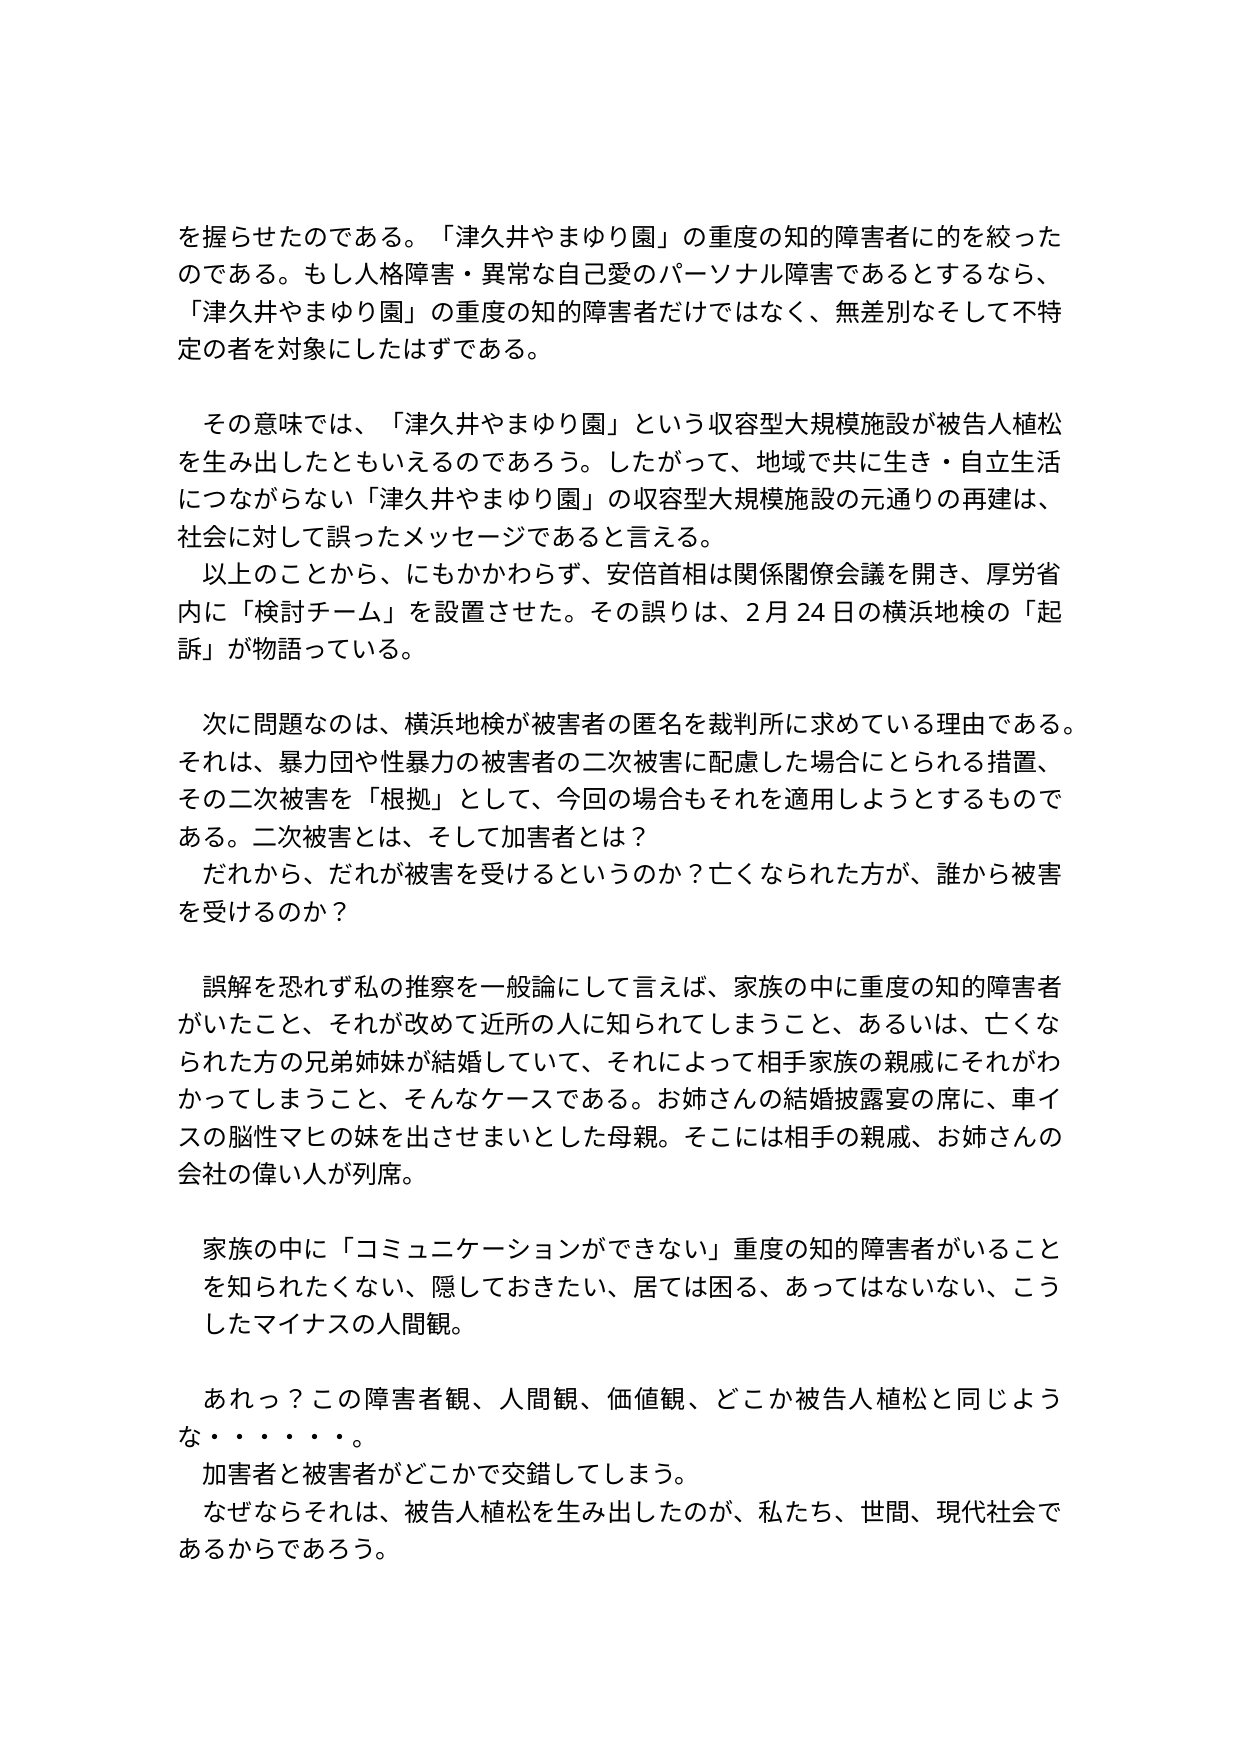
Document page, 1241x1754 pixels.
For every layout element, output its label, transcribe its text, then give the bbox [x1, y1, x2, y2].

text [177, 217, 1063, 367]
text なぜならそれは、被告人植松を生み出したのが、私たち、世間、現代社会であるからであろう。 [177, 1492, 1063, 1567]
text 誤解を恐れず私の推察を一般論にして言えば、家族の中に重度の知的障害者がいたこと、それが改めて近所の人に知られてしまうこと、あるいは、亡くなられた方の兄弟姉妹が結婚していて、それによって相手家族の親戚にそれがわかってしまうこと、そんなケースである。お姉さんの結婚披露宴の席に、車イスの脳性マヒの妹を出させまいとした母親。そこには相手の親戚、お姉さんの会社の偉い人が列席。 [177, 967, 1063, 1192]
text 家族の中に「コミュニケーションができない」重度の知的障害者がいることを知られたくない、隠しておきたい、居ては困る、あってはないない、こうしたマイナスの人間観。 [177, 1229, 1063, 1342]
text その意味では、「津久井やまゆり園」という収容型大規模施設が被告人植松を生み出したともいえるのであろう。したがって、地域で共に生き・自立生活につながらない「津久井やまゆり園」の収容型大規模施設の元通りの再建は、社会に対して誤ったメッセージであると言える。 [177, 404, 1063, 554]
text 加害者と被害者がどこかで交錯してしまう。 [177, 1454, 1063, 1492]
text だれから、だれが被害を受けるというのか？亡くなられた方が、誰から被害を受けるのか？ [177, 854, 1063, 929]
text あれっ？この障害者観、人間観、価値観、どこか被告人植松と同じような・・・・・・。 [177, 1379, 1063, 1454]
text 次に問題なのは、横浜地検が被害者の匿名を裁判所に求めている理由である。それは、暴力団や性暴力の被害者の二次被害に配慮した場合にとられる措置、その二次被害を「根拠」として、今回の場合もそれを適用しようとするものである。二次被害とは、そして加害者とは？ [177, 704, 1063, 854]
text 以上のことから、にもかかわらず、安倍首相は関係閣僚会議を開き、厚労省内に「検討チーム」を設置させた。その誤りは、2月24日の横浜地検の「起訴」が物語っている。 [177, 554, 1063, 667]
